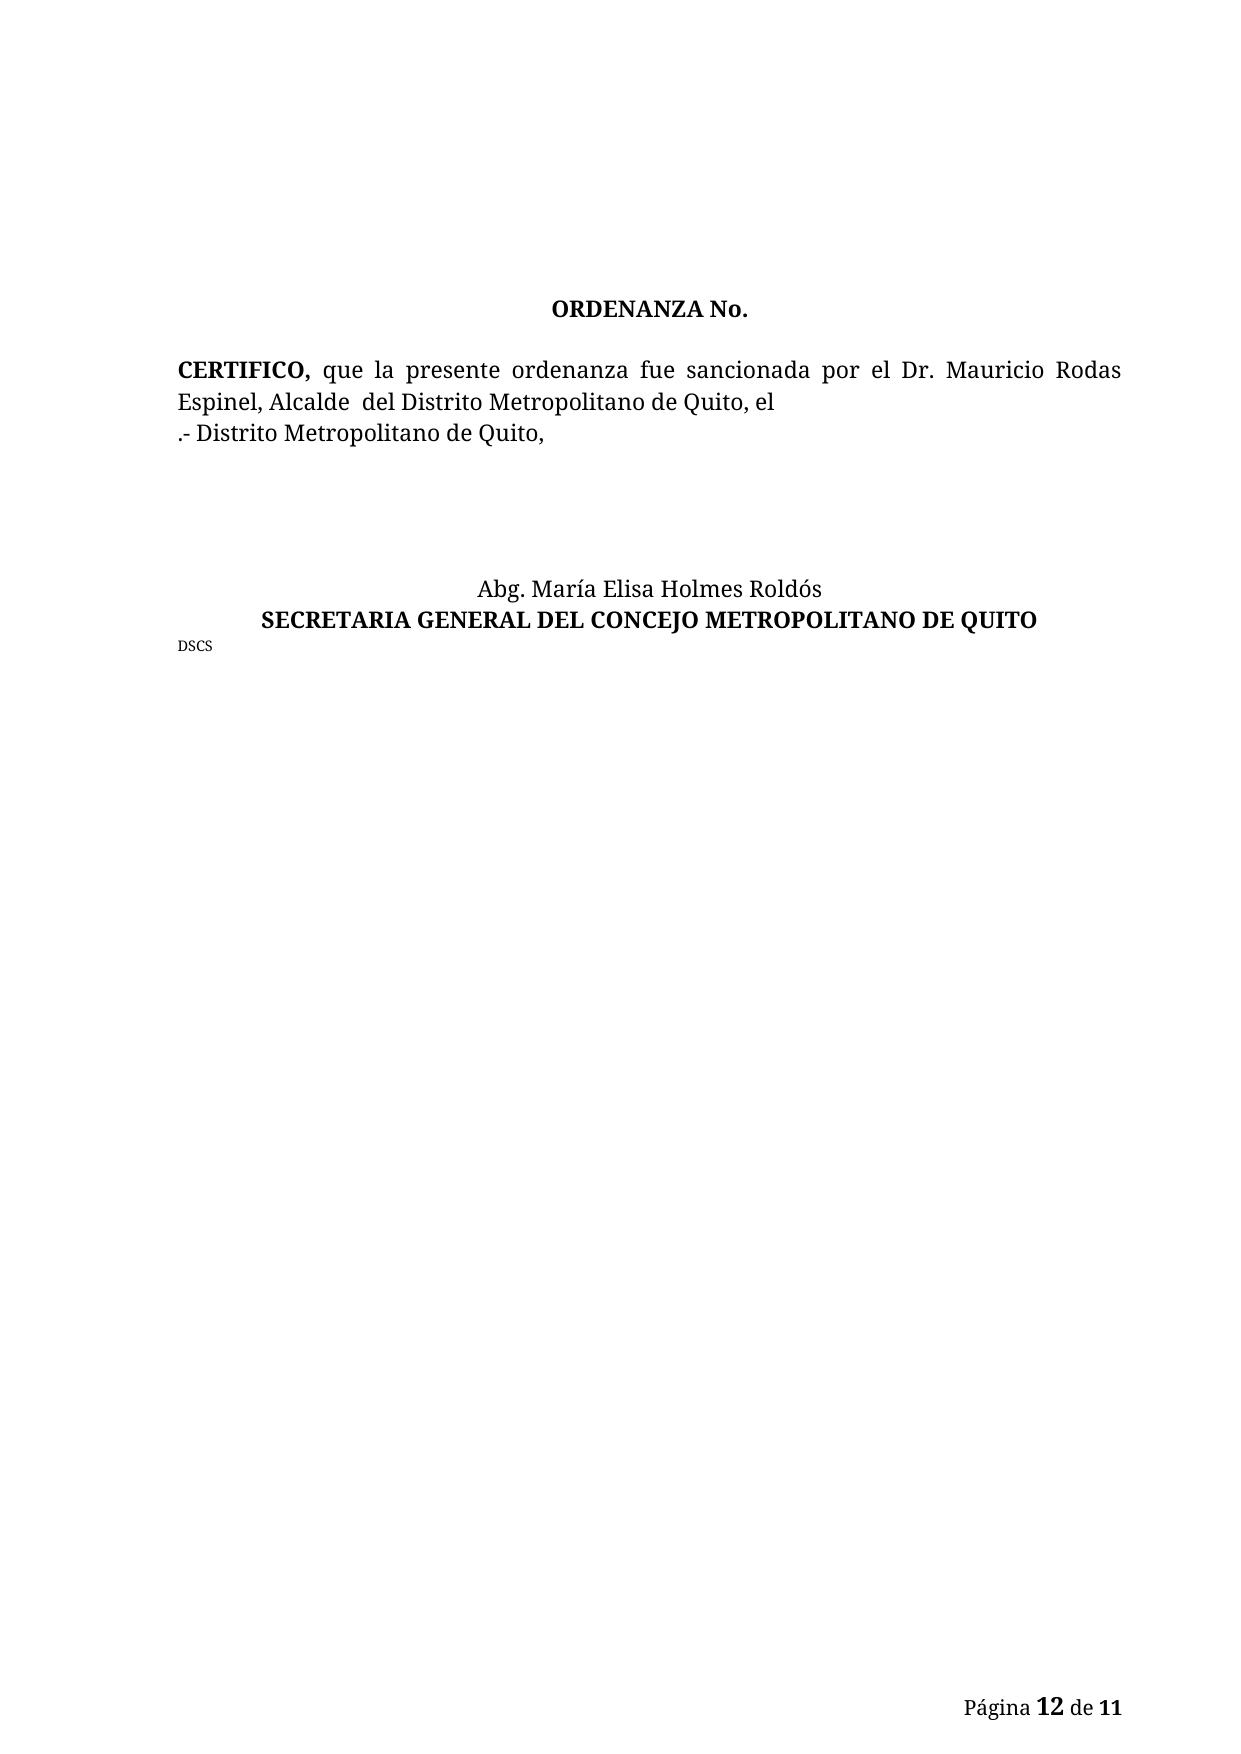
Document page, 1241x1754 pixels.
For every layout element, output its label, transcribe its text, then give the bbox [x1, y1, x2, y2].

text DSCS [177, 636, 1122, 656]
text CERTIFICO, que la presente ordenanza fue sancionada por el Dr. Mauricio Rodas Espinel, Alcalde del Distrito Metropolitano de Quito, el [177, 354, 1122, 417]
text Abg. María Elisa Holmes Roldós [177, 573, 1122, 604]
text .- Distrito Metropolitano de Quito, [177, 417, 1122, 448]
text SECRETARIA GENERAL DEL CONCEJO METROPOLITANO DE QUITO [177, 604, 1122, 636]
